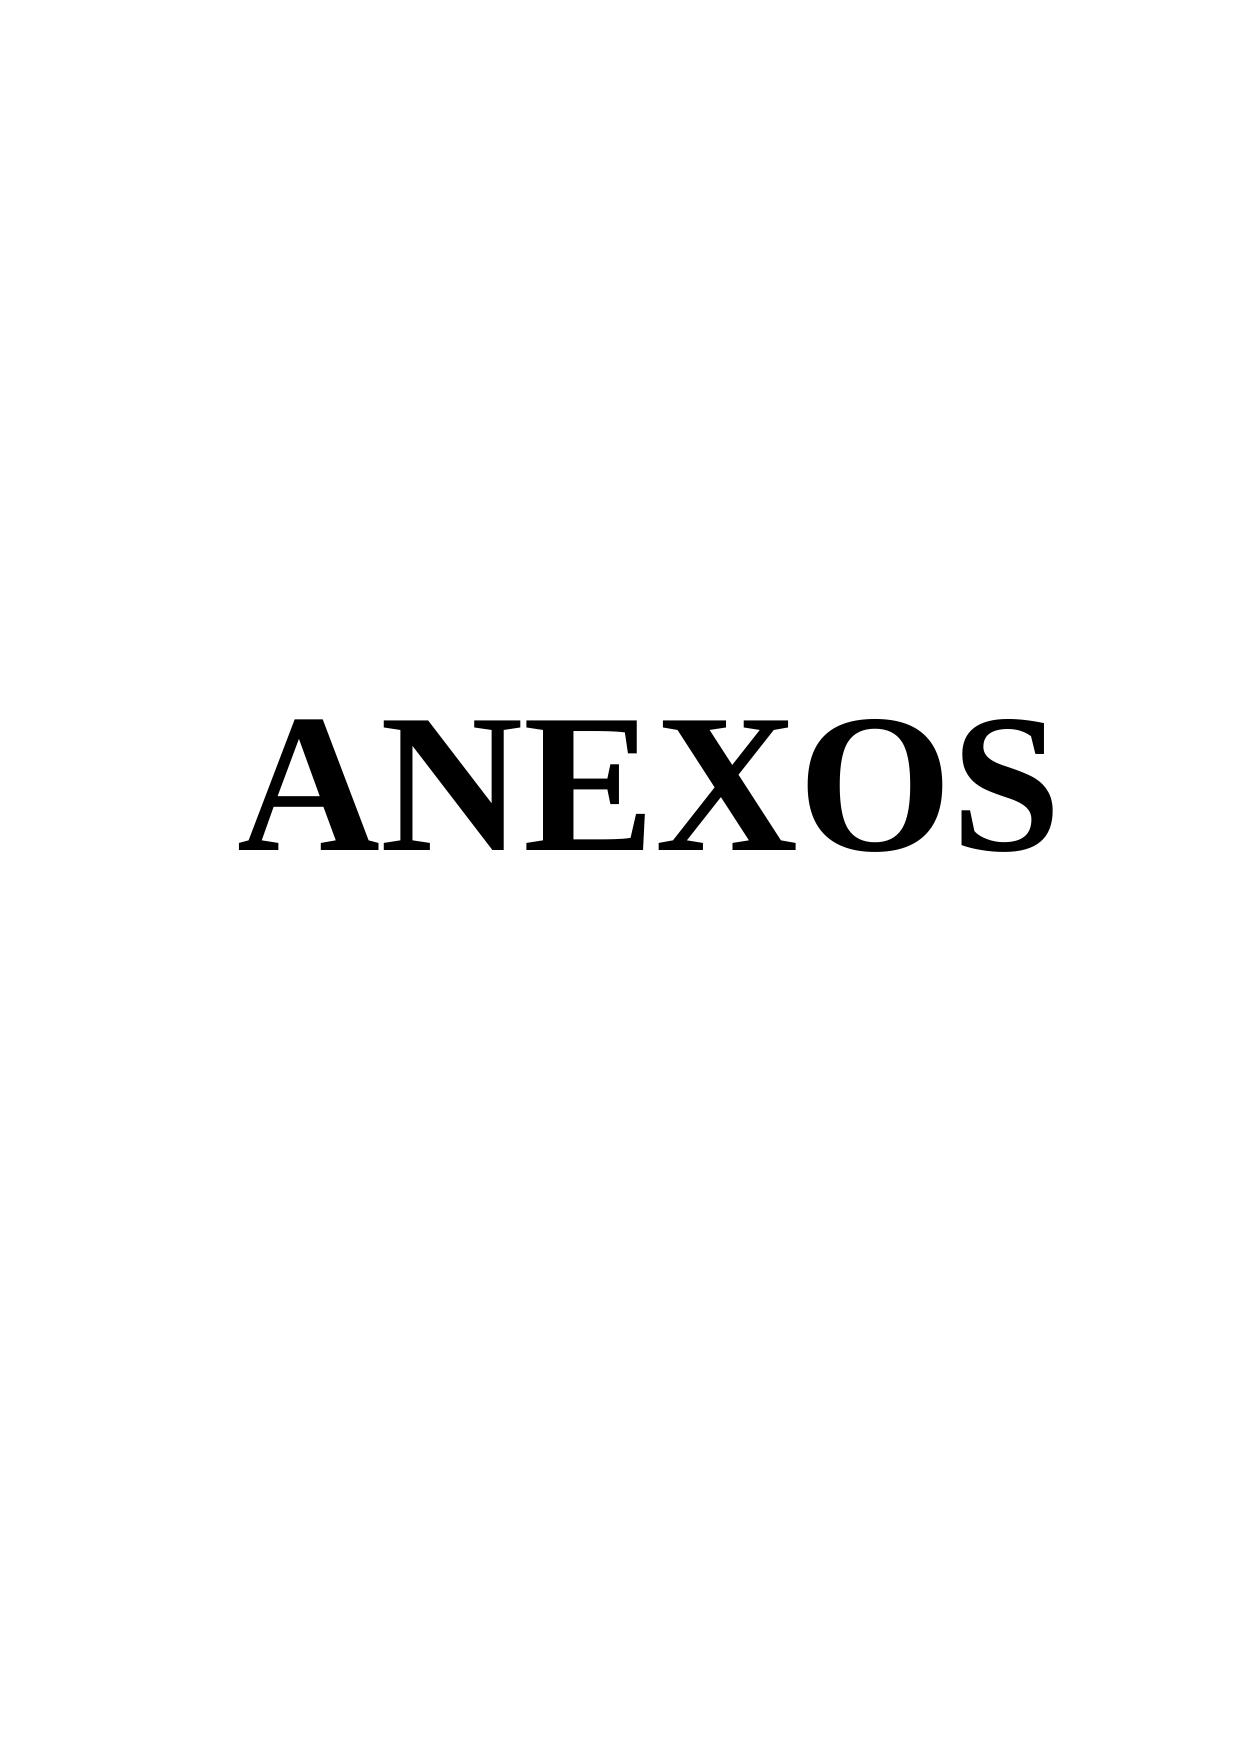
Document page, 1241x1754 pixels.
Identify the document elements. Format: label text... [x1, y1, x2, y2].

text ANEXOS [236, 666, 1063, 893]
